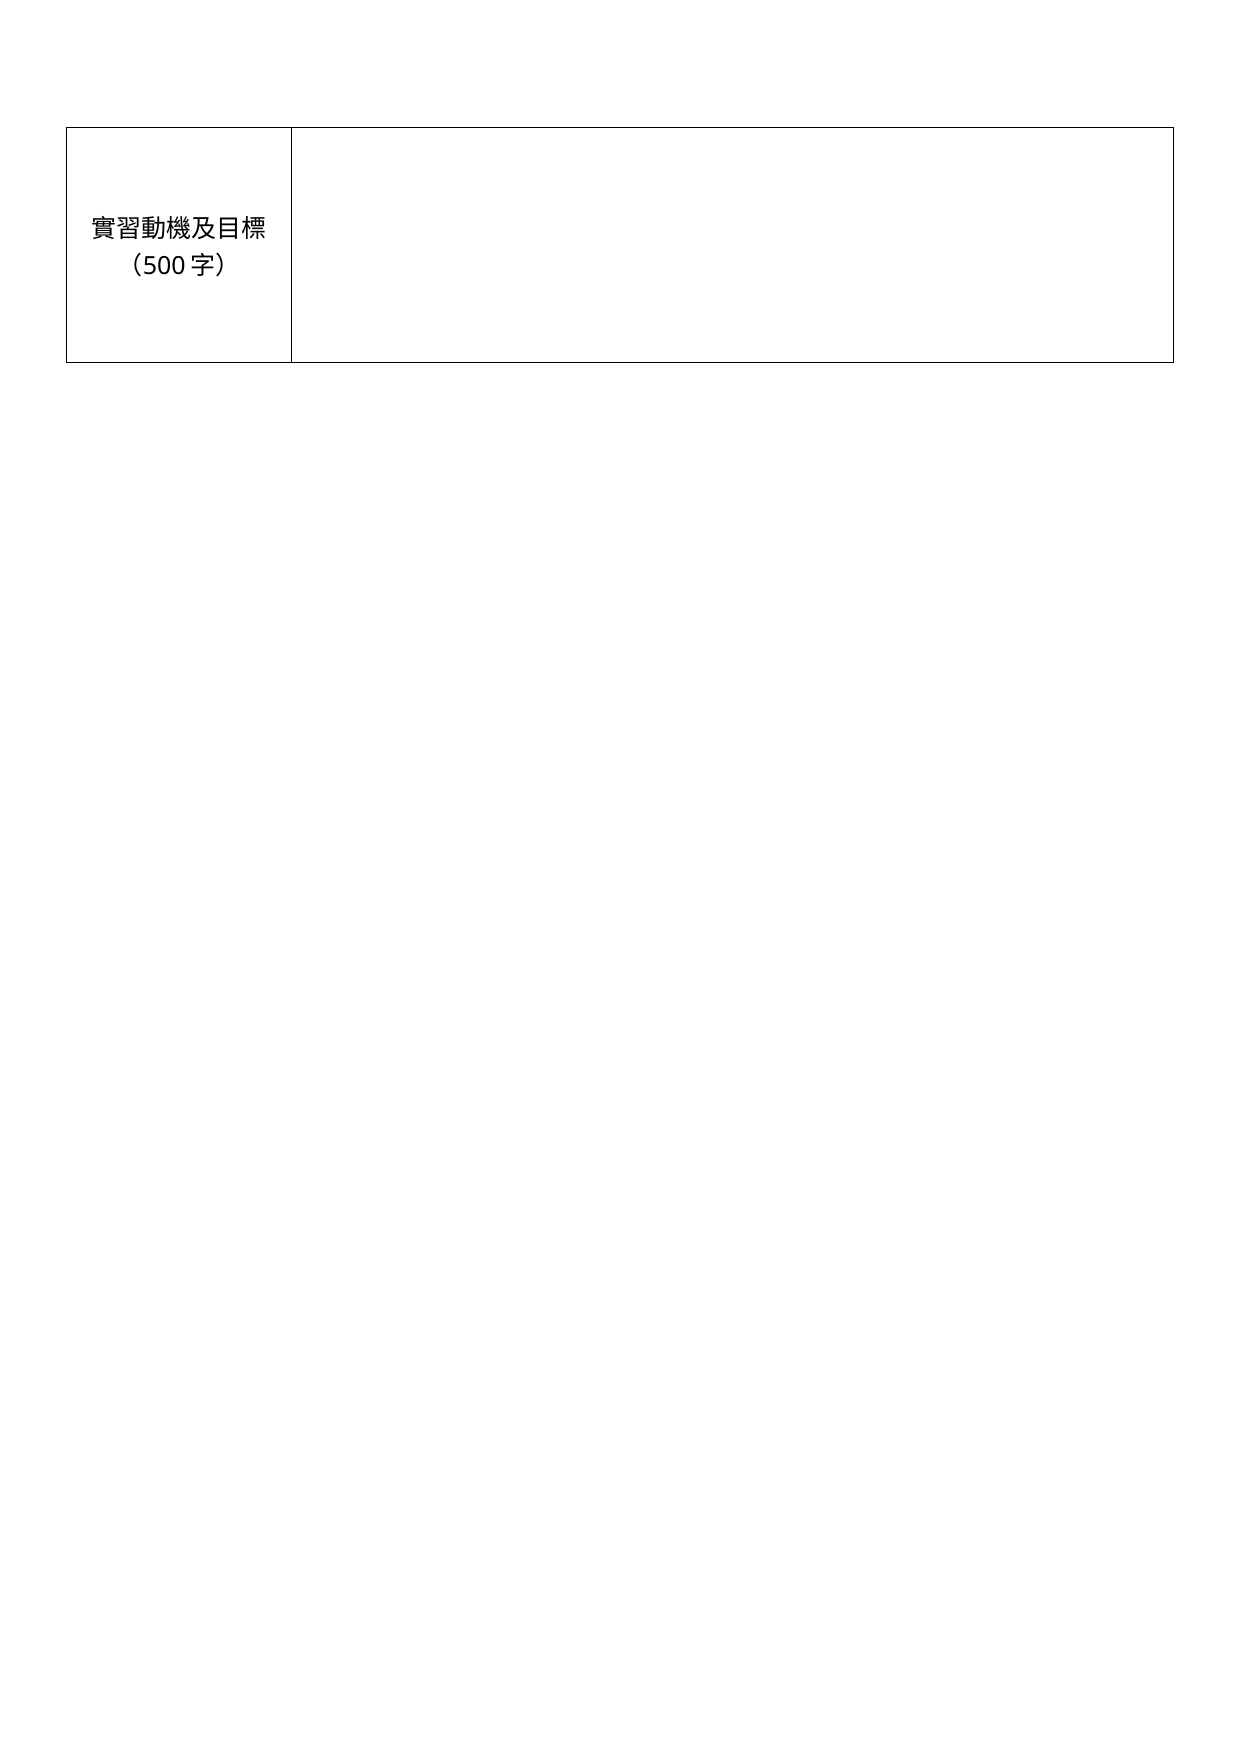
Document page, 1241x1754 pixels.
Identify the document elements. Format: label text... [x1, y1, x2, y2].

table_cell [292, 128, 1173, 362]
table_cell 實習動機及目標（500字） [67, 128, 291, 362]
